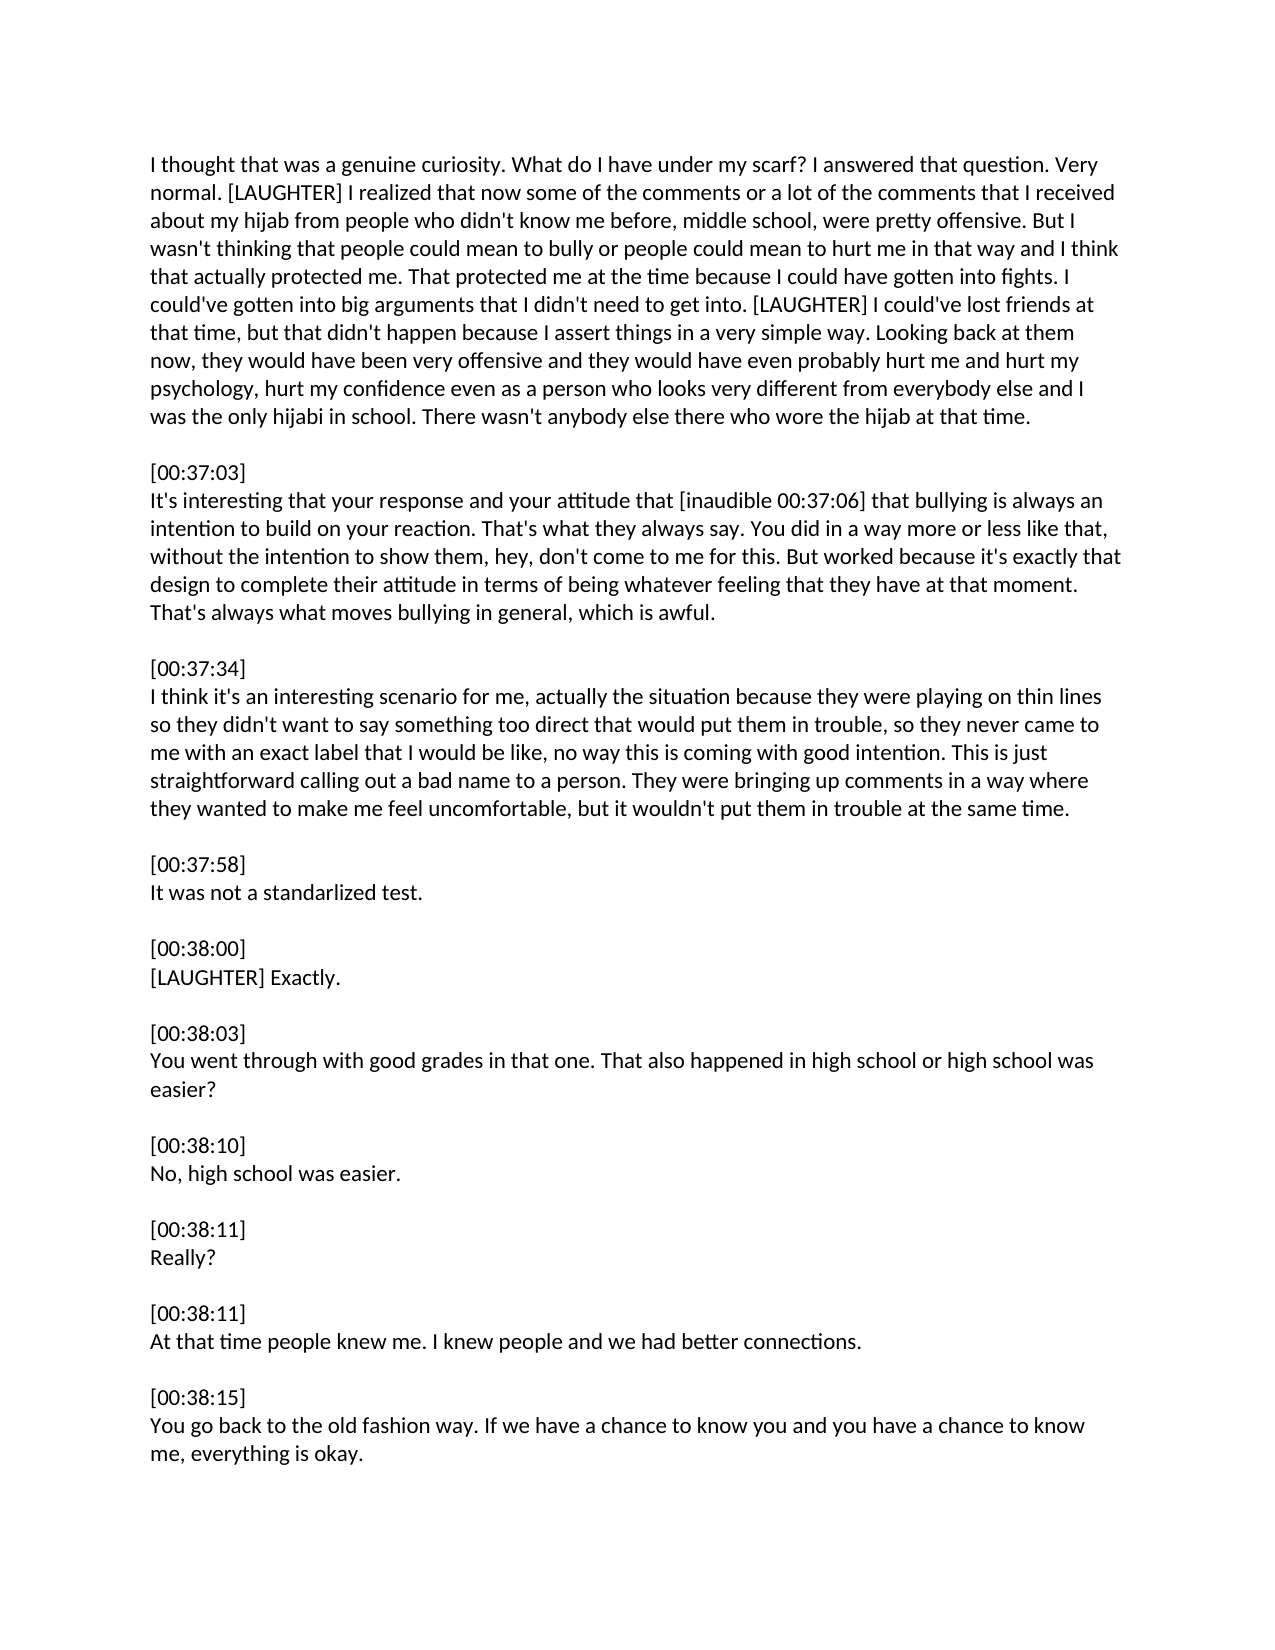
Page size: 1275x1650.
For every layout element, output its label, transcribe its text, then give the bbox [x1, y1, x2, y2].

text Really? [150, 1243, 1125, 1271]
text [LAUGHTER] Exactly. [150, 963, 1125, 991]
text [00:38:15] [150, 1383, 1125, 1411]
text [00:37:34] [150, 654, 1125, 682]
text [00:38:11] [150, 1299, 1125, 1327]
text It was not a standarlized test. [150, 878, 1125, 907]
text You go back to the old fashion way. If we have a chance to know you and you have a chance to know me, everything is okay. [150, 1411, 1125, 1467]
text No, high school was easier. [150, 1159, 1125, 1187]
text [00:38:03] [150, 1019, 1125, 1047]
text I thought that was a genuine curiosity. What do I have under my scarf? I answered that question. Very normal. [LAUGHTER] I realized that now some of the comments or a lot of the comments that I received about my hijab from people who didn't know me before, middle school, were pretty offensive. But I wasn't thinking that people could mean to bully or people could mean to hurt me in that way and I think that actually protected me. That protected me at the time because I could have gotten into fights. I could've gotten into big arguments that I didn't need to get into. [LAUGHTER] I could've lost friends at that time, but that didn't happen because I assert things in a very simple way. Looking back at them now, they would have been very offensive and they would have even probably hurt me and hurt my psychology, hurt my confidence even as a person who looks very different from everybody else and I was the only hijabi in school. There wasn't anybody else there who wore the hijab at that time. [150, 150, 1125, 430]
text [00:38:11] [150, 1215, 1125, 1243]
text I think it's an interesting scenario for me, actually the situation because they were playing on thin lines so they didn't want to say something too direct that would put them in trouble, so they never came to me with an exact label that I would be like, no way this is coming with good intention. This is just straightforward calling out a bad name to a person. They were bringing up comments in a way where they wanted to make me feel uncomfortable, but it wouldn't put them in trouble at the same time. [150, 682, 1125, 822]
text [00:37:58] [150, 851, 1125, 878]
text It's interesting that your response and your attitude that [inaudible 00:37:06] that bullying is always an intention to build on your reaction. That's what they always say. You did in a way more or less like that, without the intention to show them, hey, don't come to me for this. But worked because it's exactly that design to complete their attitude in terms of being whatever feeling that they have at that moment. That's always what moves bullying in general, which is awful. [150, 486, 1125, 626]
text [00:38:10] [150, 1131, 1125, 1159]
text [00:38:00] [150, 934, 1125, 963]
text At that time people knew me. I knew people and we had better connections. [150, 1327, 1125, 1355]
text [00:37:03] [150, 458, 1125, 486]
text You went through with good grades in that one. That also happened in high school or high school was easier? [150, 1047, 1125, 1103]
